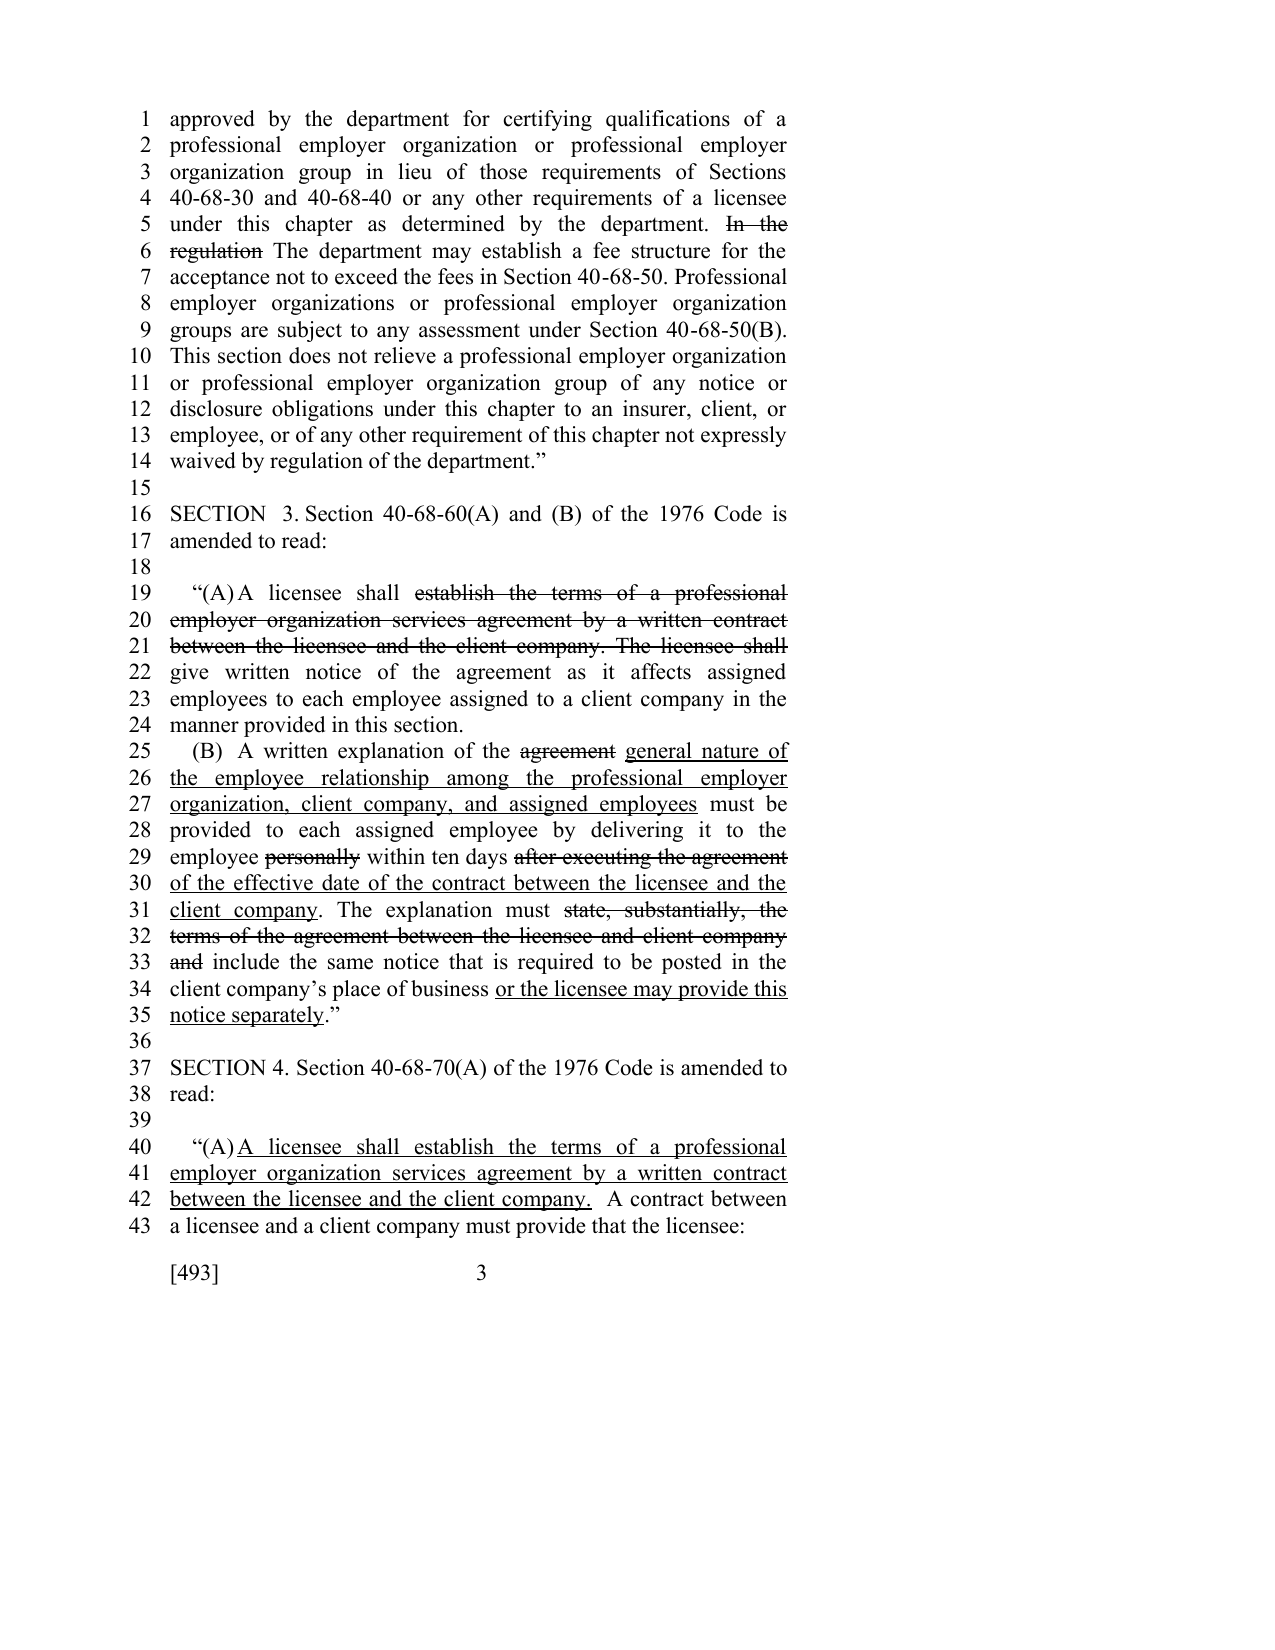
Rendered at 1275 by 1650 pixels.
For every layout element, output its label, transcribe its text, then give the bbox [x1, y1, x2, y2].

text SECTION 4. Section 40-68-70(A) of the 1976 Code is amended to read: [169, 1054, 787, 1106]
text “(A) A licensee shall establish the terms of a professional employer organization services agreement by a written contract between the licensee and the client company. The licensee shall give written notice of the agreement as it affects assigned employees to each employee assigned to a client company in the manner provided in this section. [169, 647, 787, 737]
text “(A) A licensee shall establish the terms of a professional employer organization services agreement by a written contract between the licensee and the client company. The licensee shall give written notice of the agreement as it affects assigned employees to each employee assigned to a client company in the manner provided in this section. [169, 579, 787, 620]
text (B) A written explanation of the agreement general nature of the employee relationship among the professional employer organization, client company, and assigned employees must be provided to each assigned employee by delivering it to the employee personally within ten days after executing the agreement of the effective date of the contract between the licensee and the client company. The explanation must state, substantially, the terms of the agreement between the licensee and client company and include the same notice that is required to be posted in the client company’s place of business or the licensee may provide this notice separately.” [169, 788, 787, 892]
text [169, 105, 787, 474]
text “(A) A licensee shall establish the terms of a professional employer organization services agreement by a written contract between the licensee and the client company. A contract between a licensee and a client company must provide that the licensee: [169, 1183, 787, 1238]
text SECTION 3. Section 40-68-60(A) and (B) of the 1976 Code is amended to read: [169, 500, 787, 553]
text “(A) A licensee shall establish the terms of a professional employer organization services agreement by a written contract between the licensee and the client company. A contract between a licensee and a client company must provide that the licensee: [169, 1133, 787, 1182]
text (B) A written explanation of the agreement general nature of the employee relationship among the professional employer organization, client company, and assigned employees must be provided to each assigned employee by delivering it to the employee personally within ten days after executing the agreement of the effective date of the contract between the licensee and the client company. The explanation must state, substantially, the terms of the agreement between the licensee and client company and include the same notice that is required to be posted in the client company’s place of business or the licensee may provide this notice separately.” [169, 937, 787, 1027]
